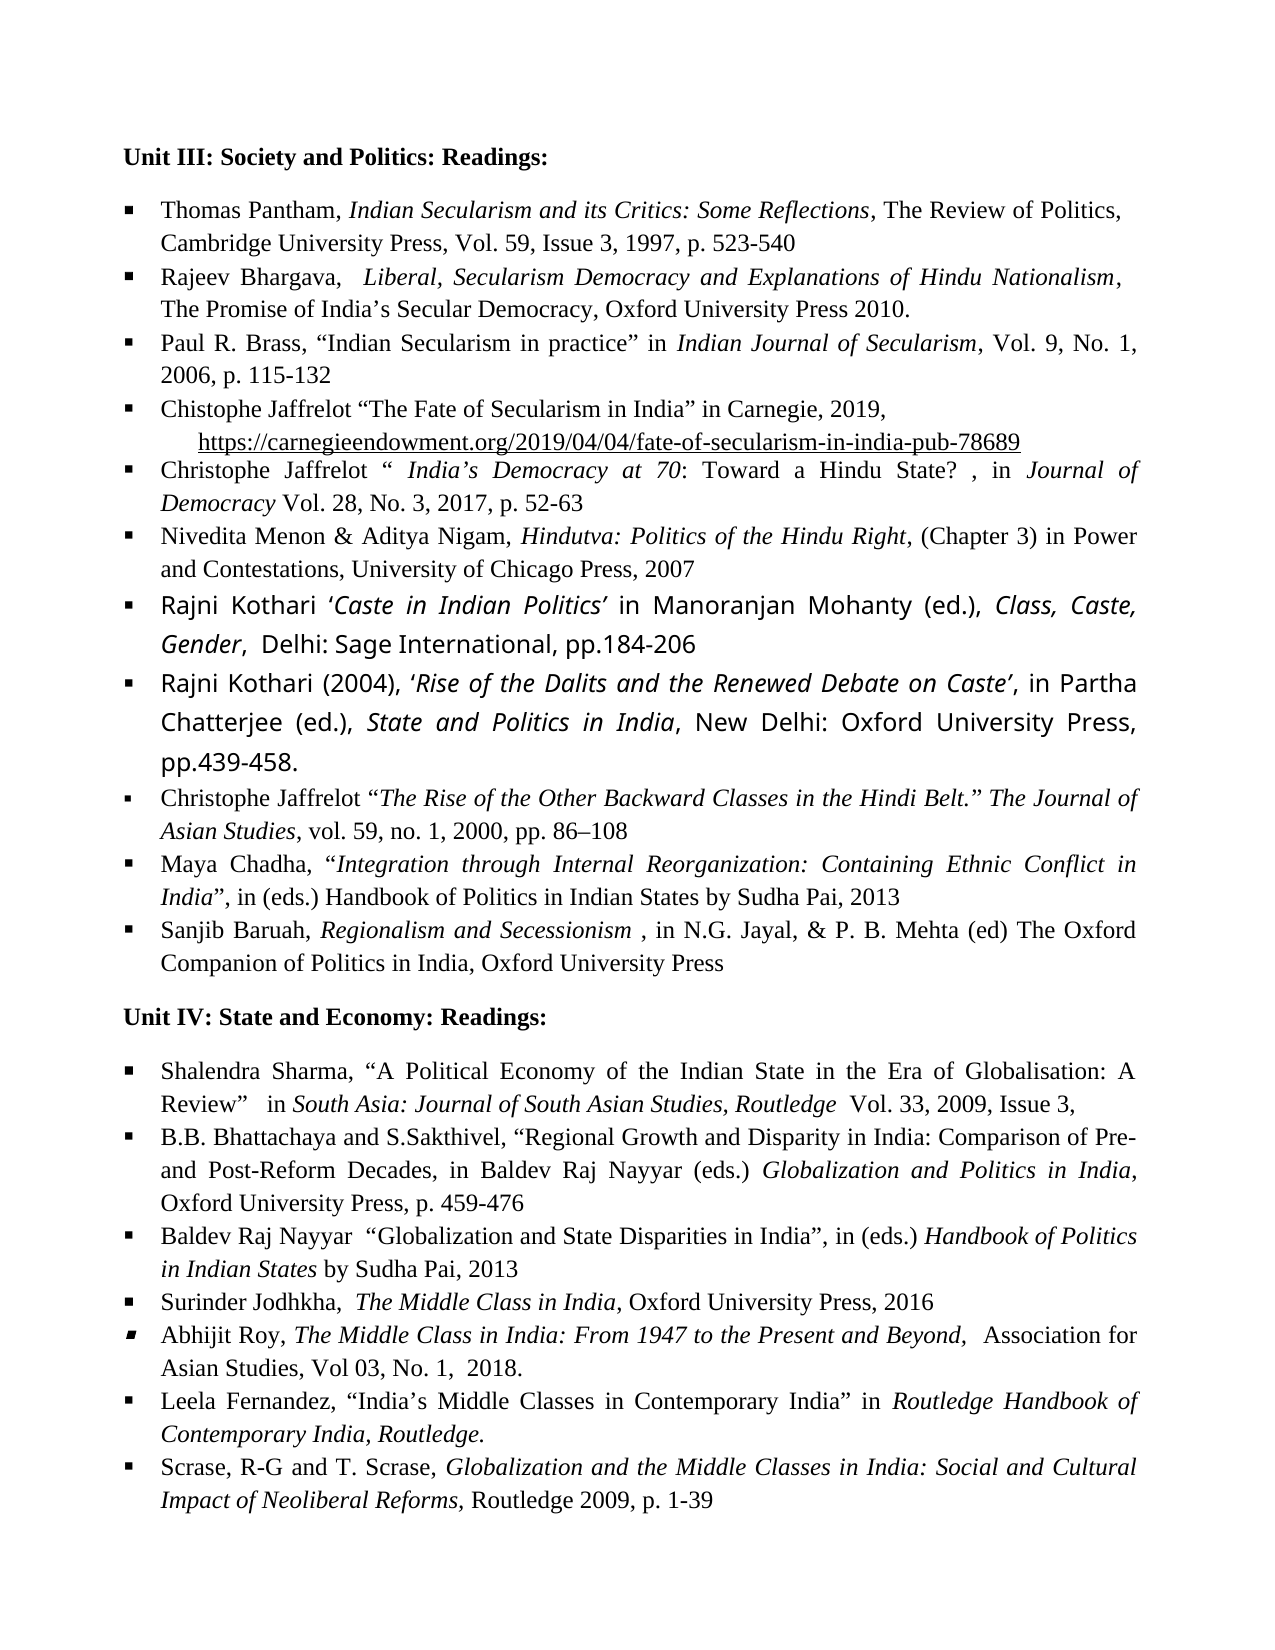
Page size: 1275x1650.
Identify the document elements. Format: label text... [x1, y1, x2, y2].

list Christophe Jaffrelot “ India’s Democracy at 70: Toward a Hindu State? , in Journal of Democracy Vol. 28, No. 3, 2017, p. 52-63 [123, 455, 1137, 517]
list Scrase, R-G and T. Scrase, Globalization and the Middle Classes in India: Social and Cultural Impact of Neoliberal Reforms, Routledge 2009, p. 1-39 [123, 1452, 1137, 1514]
list Chistophe Jaffrelot “The Fate of Secularism in India” in Carnegie, 2019, [123, 394, 1137, 422]
title Rajeev Bhargava, Liberal, Secularism Democracy and Explanations of Hindu Nationalism, The Promise of India’s Secular Democracy, Oxford University Press 2010. [123, 262, 1122, 323]
list Nivedita Menon & Aditya Nigam, Hindutva: Politics of the Hindu Right, (Chapter 3) in Power and Contestations, University of Chicago Press, 2007 [123, 521, 1137, 583]
list Maya Chadha, “Integration through Internal Reorganization: Containing Ethnic Conflict in India”, in (eds.) Handbook of Politics in Indian States by Sudha Pai, 2013 [123, 849, 1137, 911]
list Sanjib Baruah, Regionalism and Secessionism , in N.G. Jayal, & P. B. Mehta (ed) The Oxford Companion of Politics in India, Oxford University Press [123, 915, 1137, 977]
list Shalendra Sharma, “A Political Economy of the Indian State in the Era of Globalisation: A Review” in South Asia: Journal of South Asian Studies, Routledge Vol. 33, 2009, Issue 3, [123, 1056, 1137, 1118]
text Unit III: Society and Politics: Readings: [123, 142, 1137, 170]
list https://carnegieendowment.org/2019/04/04/fate-of-secularism-in-india-pub-78689 [198, 427, 1137, 455]
text Unit IV: State and Economy: Readings: [123, 1002, 1137, 1031]
list Leela Fernandez, “India’s Middle Classes in Contemporary India” in Routledge Handbook of Contemporary India, Routledge. [123, 1386, 1137, 1448]
list Rajni Kothari ‘Caste in Indian Politics’ in Manoranjan Mohanty (ed.), Class, Caste, Gender, Delhi: Sage International, pp.184-206 [123, 587, 1137, 661]
list Rajni Kothari (2004), ‘Rise of the Dalits and the Renewed Debate on Caste’, in Partha Chatterjee (ed.), State and Politics in India, New Delhi: Oxford University Press, pp.439-458. [123, 666, 1137, 778]
list B.B. Bhattachaya and S.Sakthivel, “Regional Growth and Disparity in India: Comparison of Pre-and Post-Reform Decades, in Baldev Raj Nayyar (eds.) Globalization and Politics in India, Oxford University Press, p. 459-476 [123, 1122, 1137, 1217]
list Paul R. Brass, “Indian Secularism in practice” in Indian Journal of Secularism, Vol. 9, No. 1, 2006, p. 115-132 [123, 328, 1137, 389]
title Thomas Pantham, Indian Secularism and its Critics: Some Reflections, The Review of Politics, Cambridge University Press, Vol. 59, Issue 3, 1997, p. 523-540 [123, 196, 1122, 257]
list Surinder Jodhkha, The Middle Class in India, Oxford University Press, 2016 [123, 1287, 1137, 1316]
list Baldev Raj Nayyar “Globalization and State Disparities in India”, in (eds.) Handbook of Politics in Indian States by Sudha Pai, 2013 [123, 1221, 1137, 1283]
list Christophe Jaffrelot “The Rise of the Other Backward Classes in the Hindi Belt.” The Journal of Asian Studies, vol. 59, no. 1, 2000, pp. 86–108 [123, 783, 1137, 845]
list Abhijit Roy, The Middle Class in India: From 1947 to the Present and Beyond, Association for Asian Studies, Vol 03, No. 1, 2018. [123, 1320, 1137, 1382]
